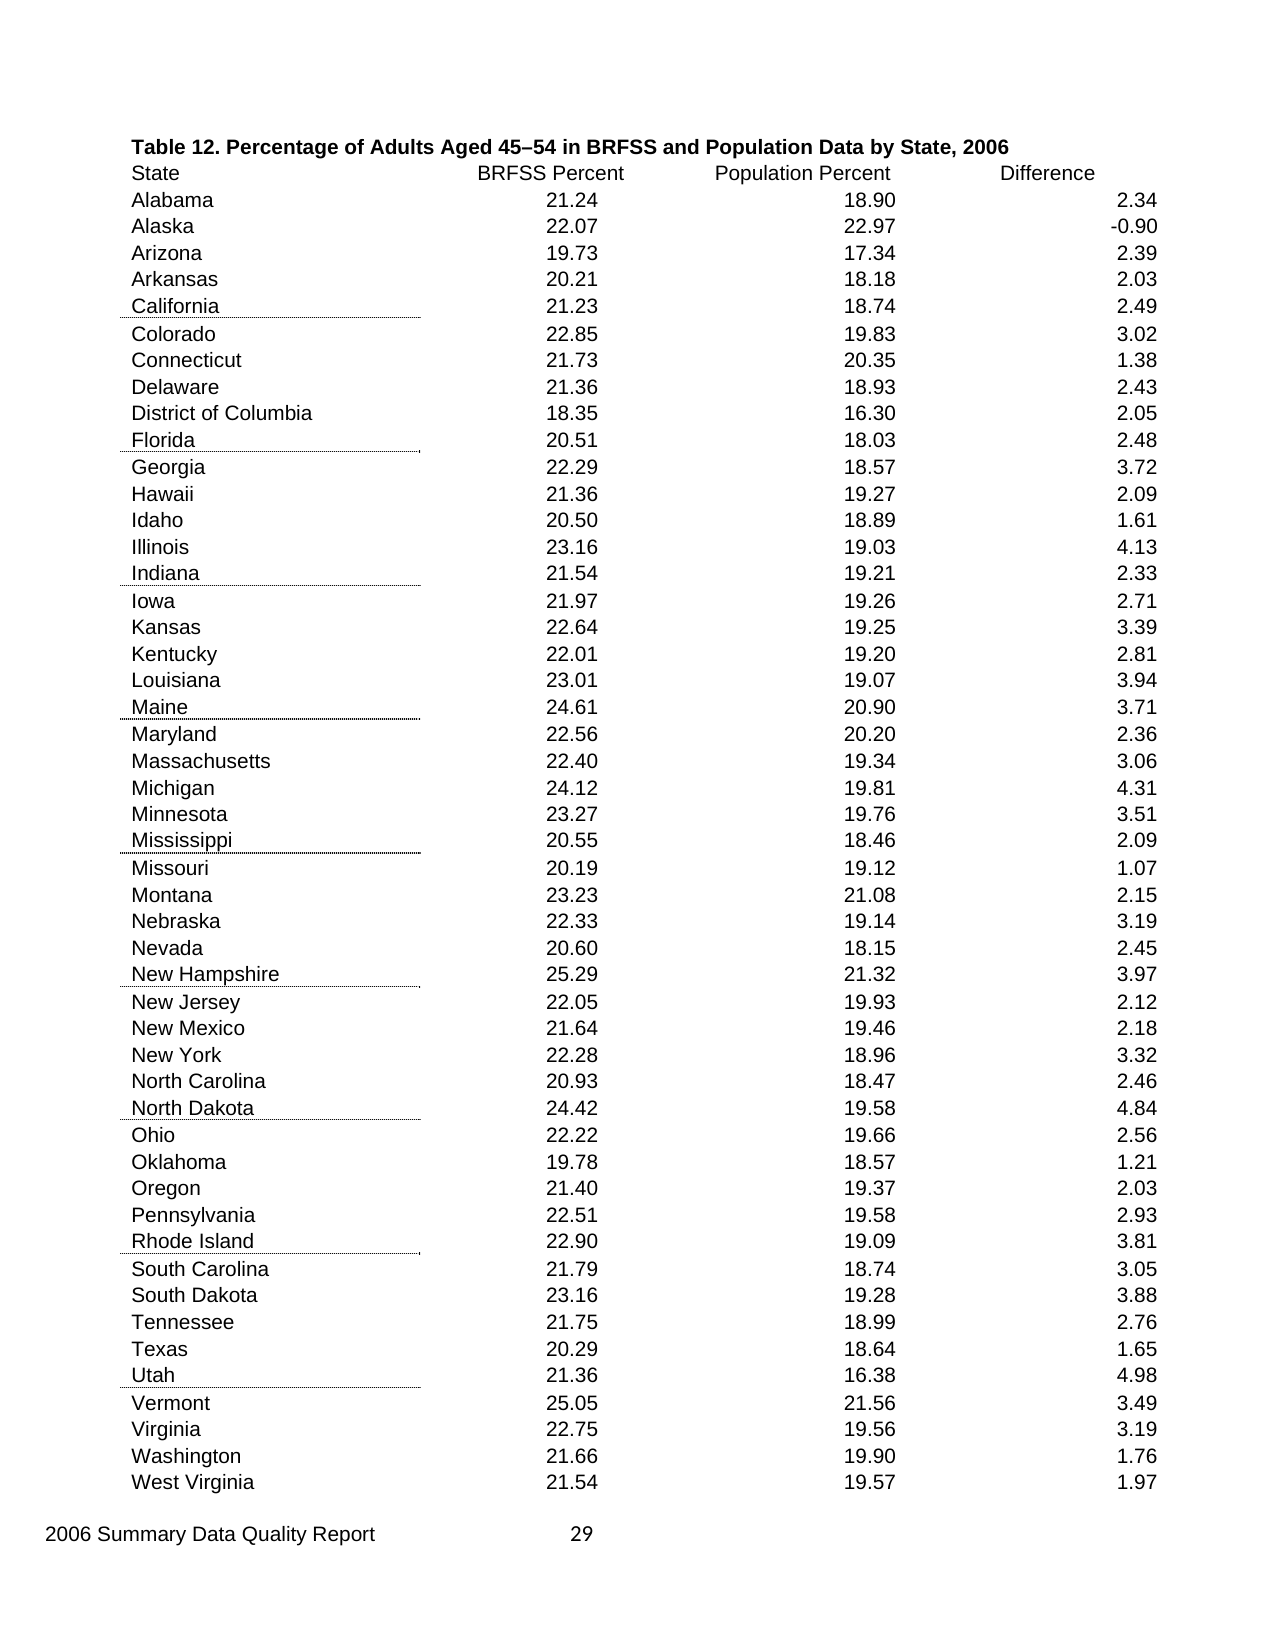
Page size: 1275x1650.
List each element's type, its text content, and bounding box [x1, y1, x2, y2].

picture [118, 1385, 422, 1391]
text Minnesota 23.27 19.76 3.51 [131, 802, 1173, 826]
text Indiana 21.54 19.21 2.33 [131, 561, 1173, 585]
text Louisiana 23.01 19.07 3.94 [131, 668, 1173, 692]
text Kentucky 22.01 19.20 2.81 [131, 642, 1173, 666]
text Illinois 23.16 19.03 4.13 [131, 534, 1173, 558]
text Rhode Island 22.90 19.09 3.81 [131, 1229, 1173, 1253]
text Massachusetts 22.40 19.34 3.06 [131, 749, 1173, 773]
text Oklahoma 19.78 18.57 1.21 [131, 1150, 1173, 1174]
text Arizona 19.73 17.34 2.39 [131, 241, 1173, 265]
text Kansas 22.64 19.25 3.39 [131, 615, 1173, 639]
text Tennessee 21.75 18.99 2.76 [131, 1310, 1173, 1334]
text California 21.23 18.74 2.49 [131, 294, 1173, 318]
text Utah 21.36 16.38 4.98 [131, 1363, 1173, 1387]
text Alaska 22.07 22.97 -0.90 [131, 214, 1173, 238]
text Delaware 21.36 18.93 2.43 [131, 374, 1173, 398]
text Montana 23.23 21.08 2.15 [131, 882, 1173, 906]
text Virginia 22.75 19.56 3.19 [131, 1417, 1173, 1441]
text Arkansas 20.21 18.18 2.03 [131, 267, 1173, 291]
text Pennsylvania 22.51 19.58 2.93 [131, 1203, 1173, 1227]
text Alabama 21.24 18.90 2.34 [131, 188, 1173, 212]
text Table 12. Percentage of Adults Aged 45–54 in BRFSS and Population Data by State, 2006 [131, 135, 1173, 159]
picture [118, 449, 421, 455]
text Nevada 20.60 18.15 2.45 [131, 936, 1173, 959]
text Nebraska 22.33 19.14 3.19 [131, 909, 1173, 933]
text Michigan 24.12 19.81 4.31 [131, 775, 1173, 799]
text Georgia 22.29 18.57 3.72 [131, 455, 1173, 479]
text New Mexico 21.64 19.46 2.18 [131, 1016, 1173, 1040]
picture [118, 583, 422, 589]
text Idaho 20.50 18.89 1.61 [131, 508, 1173, 532]
text Texas 20.29 18.64 1.65 [131, 1336, 1173, 1360]
picture [118, 717, 421, 722]
text New York 22.28 18.96 3.32 [131, 1043, 1173, 1067]
picture [118, 850, 422, 856]
text Washington 21.66 19.90 1.76 [131, 1443, 1173, 1467]
text Maryland 22.56 20.20 2.36 [131, 722, 1173, 746]
text Oregon 21.40 19.37 2.03 [131, 1176, 1173, 1200]
text North Dakota 24.42 19.58 4.84 [131, 1096, 1173, 1119]
text Connecticut 21.73 20.35 1.38 [131, 348, 1173, 372]
text Missouri 20.19 19.12 1.07 [131, 856, 1173, 880]
picture [118, 1117, 422, 1123]
text New Hampshire 25.29 21.32 3.97 [131, 962, 1173, 986]
text Hawaii 21.36 19.27 2.09 [131, 482, 1173, 506]
text Colorado 22.85 19.83 3.02 [131, 321, 1173, 345]
picture [118, 1251, 421, 1257]
text Iowa 21.97 19.26 2.71 [131, 589, 1173, 613]
picture [118, 984, 421, 990]
text North Carolina 20.93 18.47 2.46 [131, 1069, 1173, 1093]
text South Dakota 23.16 19.28 3.88 [131, 1283, 1173, 1307]
text Ohio 22.22 19.66 2.56 [131, 1123, 1173, 1147]
text Vermont 25.05 21.56 3.49 [131, 1390, 1173, 1414]
picture [118, 316, 422, 321]
text Mississippi 20.55 18.46 2.09 [131, 828, 1173, 852]
text South Carolina 21.79 18.74 3.05 [131, 1257, 1173, 1281]
text District of Columbia 18.35 16.30 2.05 [131, 401, 1173, 425]
text State BRFSS Percent Population Percent Difference [131, 161, 1173, 185]
text New Jersey 22.05 19.93 2.12 [131, 989, 1173, 1013]
text Florida 20.51 18.03 2.48 [131, 427, 1173, 451]
text Maine 24.61 20.90 3.71 [131, 695, 1173, 719]
text West Virginia 21.54 19.57 1.97 [131, 1470, 1173, 1494]
